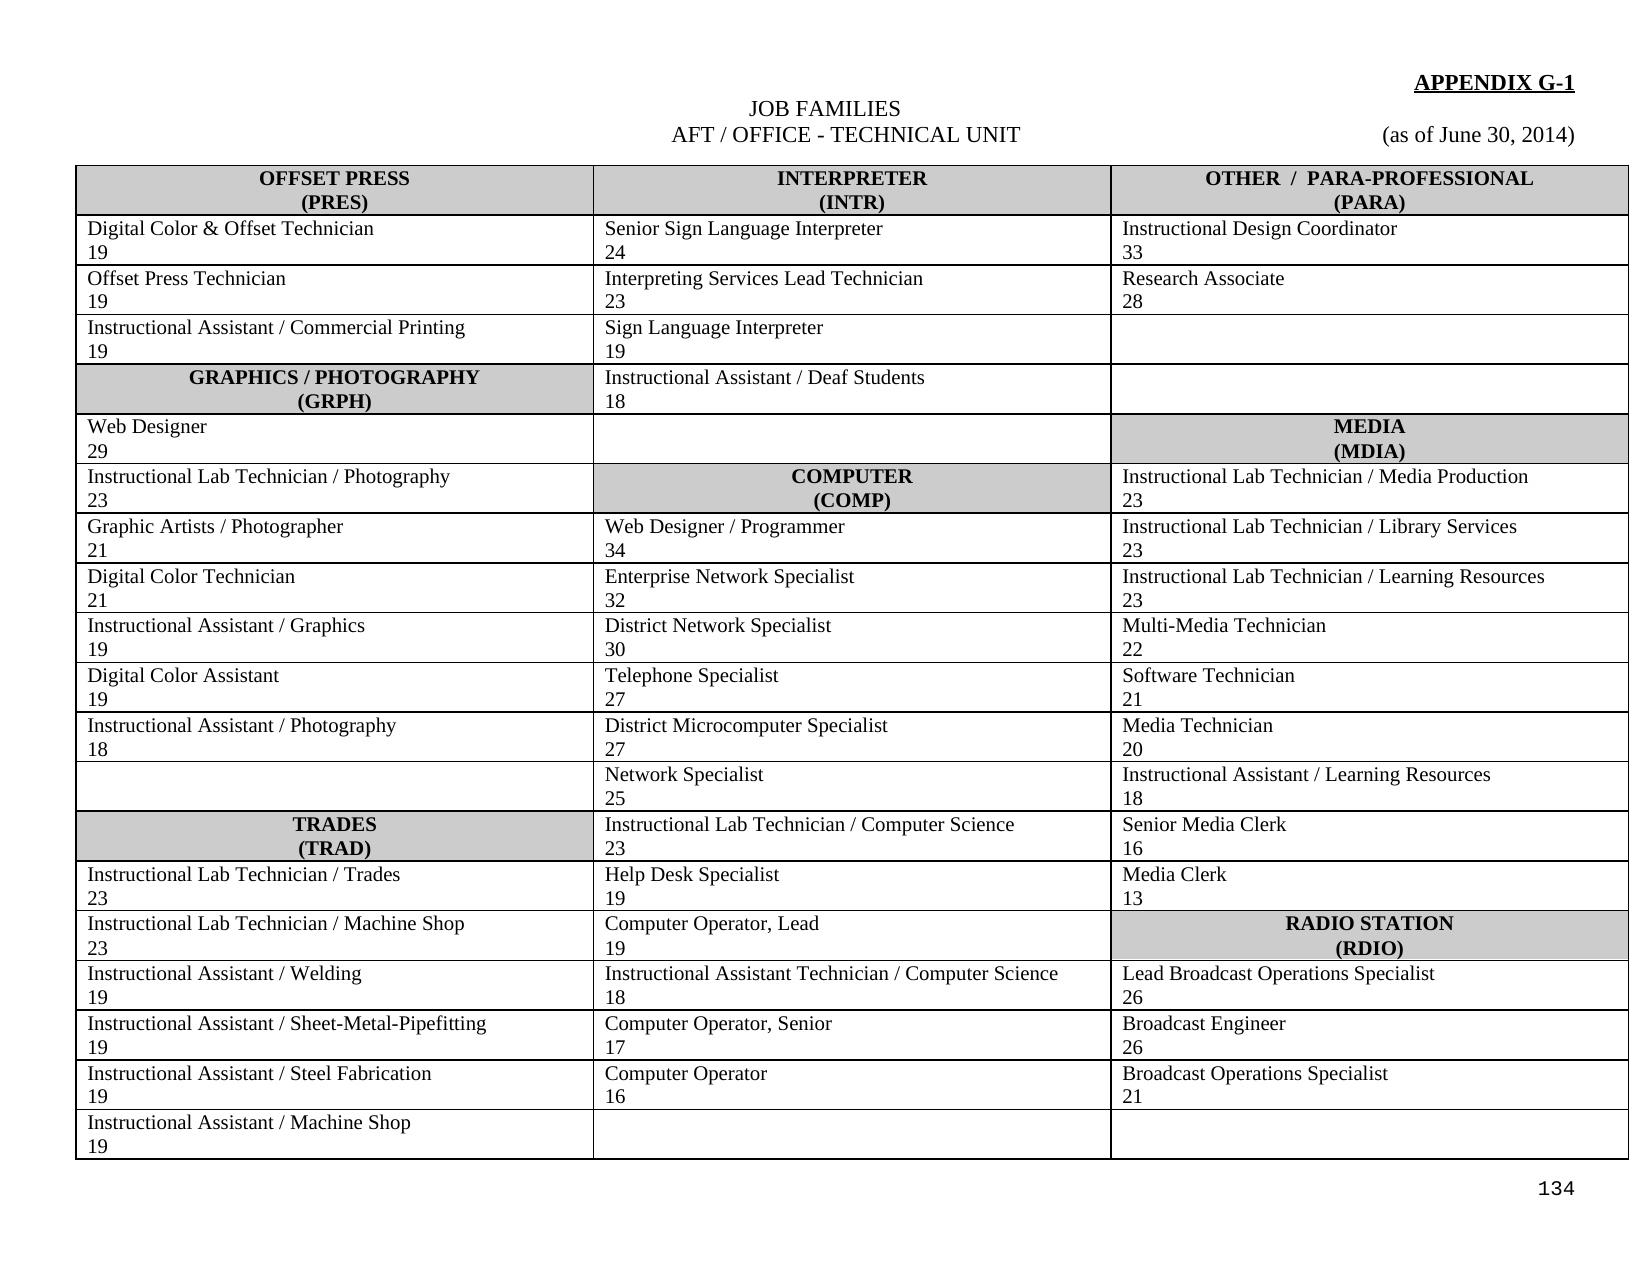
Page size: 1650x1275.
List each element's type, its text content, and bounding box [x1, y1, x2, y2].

table_cell Digital Color Technician 21 [77, 564, 593, 612]
table_cell Digital Color Assistant 19 [77, 663, 593, 711]
table_cell Instructional Assistant / Deaf Students 18 [594, 365, 1110, 413]
table_cell Digital Color & Offset Technician 19 [77, 216, 593, 264]
table_cell GRAPHICS / PHOTOGRAPHY (GRPH) [77, 365, 593, 413]
table_cell Network Specialist 25 [594, 762, 1110, 810]
table_cell COMPUTER (COMP) [594, 464, 1110, 512]
table_cell Instructional Lab Technician / Machine Shop 23 [77, 911, 593, 959]
table_cell Media Technician 20 [1112, 713, 1628, 761]
table_cell Instructional Lab Technician / Trades 23 [77, 862, 593, 910]
table_cell Instructional Assistant / Graphics 19 [77, 613, 593, 661]
table_cell Instructional Lab Technician / Photography 23 [77, 464, 593, 512]
table_header INTERPRETER (INTR) [594, 166, 1110, 214]
table_header OFFSET PRESS (PRES) [77, 166, 593, 214]
table_cell [1112, 1110, 1628, 1158]
text AFT / OFFICE - TECHNICAL UNIT (as of June 30, 2014) [75, 121, 1575, 148]
table_cell Instructional Assistant / Sheet-Metal-Pipefitting 19 [77, 1011, 593, 1059]
table_cell [594, 415, 1110, 463]
text JOB FAMILIES [75, 95, 1575, 121]
table_cell Instructional Lab Technician / Computer Science 23 [594, 812, 1110, 860]
table_cell Broadcast Engineer 26 [1112, 1011, 1628, 1059]
table_cell Senior Sign Language Interpreter 24 [594, 216, 1110, 264]
table_cell Instructional Assistant / Commercial Printing 19 [77, 315, 593, 363]
table_cell Instructional Lab Technician / Learning Resources 23 [1112, 564, 1628, 612]
table_cell Graphic Artists / Photographer 21 [77, 514, 593, 562]
table_cell TRADES (TRAD) [77, 812, 593, 860]
table_cell Broadcast Operations Specialist 21 [1112, 1061, 1628, 1108]
table_cell MEDIA (MDIA) [1112, 415, 1628, 463]
table_cell Sign Language Interpreter 19 [594, 315, 1110, 363]
table_cell Media Clerk 13 [1112, 862, 1628, 910]
table_cell RADIO STATION (RDIO) [1112, 911, 1628, 959]
table_cell Offset Press Technician 19 [77, 266, 593, 313]
table_cell [1112, 365, 1628, 413]
table_cell Interpreting Services Lead Technician 23 [594, 266, 1110, 313]
table_cell District Microcomputer Specialist 27 [594, 713, 1110, 761]
table_cell Instructional Assistant Technician / Computer Science 18 [594, 961, 1110, 1009]
table_cell District Network Specialist 30 [594, 613, 1110, 661]
table_cell [1112, 315, 1628, 363]
table_cell Instructional Design Coordinator 33 [1112, 216, 1628, 264]
table_cell Instructional Lab Technician / Media Production 23 [1112, 464, 1628, 512]
table_cell Computer Operator 16 [594, 1061, 1110, 1108]
table_cell Instructional Assistant / Welding 19 [77, 961, 593, 1009]
table_cell Software Technician 21 [1112, 663, 1628, 711]
table_cell Multi-Media Technician 22 [1112, 613, 1628, 661]
table_cell [77, 762, 593, 810]
table_cell Telephone Specialist 27 [594, 663, 1110, 711]
table_cell Instructional Assistant / Machine Shop 19 [77, 1110, 593, 1158]
table_cell Computer Operator, Lead 19 [594, 911, 1110, 959]
table_cell Help Desk Specialist 19 [594, 862, 1110, 910]
table_cell Instructional Lab Technician / Library Services 23 [1112, 514, 1628, 562]
table_cell Instructional Assistant / Learning Resources 18 [1112, 762, 1628, 810]
table_cell Instructional Assistant / Steel Fabrication 19 [77, 1061, 593, 1108]
table_cell Web Designer / Programmer 34 [594, 514, 1110, 562]
table_cell Senior Media Clerk 16 [1112, 812, 1628, 860]
table_cell Computer Operator, Senior 17 [594, 1011, 1110, 1059]
table_header OTHER / PARA-PROFESSIONAL (PARA) [1112, 166, 1628, 214]
text APPENDIX G-1 [75, 69, 1575, 95]
table_cell Web Designer 29 [77, 415, 593, 463]
table_cell Enterprise Network Specialist 32 [594, 564, 1110, 612]
table_cell [594, 1110, 1110, 1158]
table_cell Instructional Assistant / Photography 18 [77, 713, 593, 761]
table_cell Lead Broadcast Operations Specialist 26 [1112, 961, 1628, 1009]
table_cell Research Associate 28 [1112, 266, 1628, 313]
